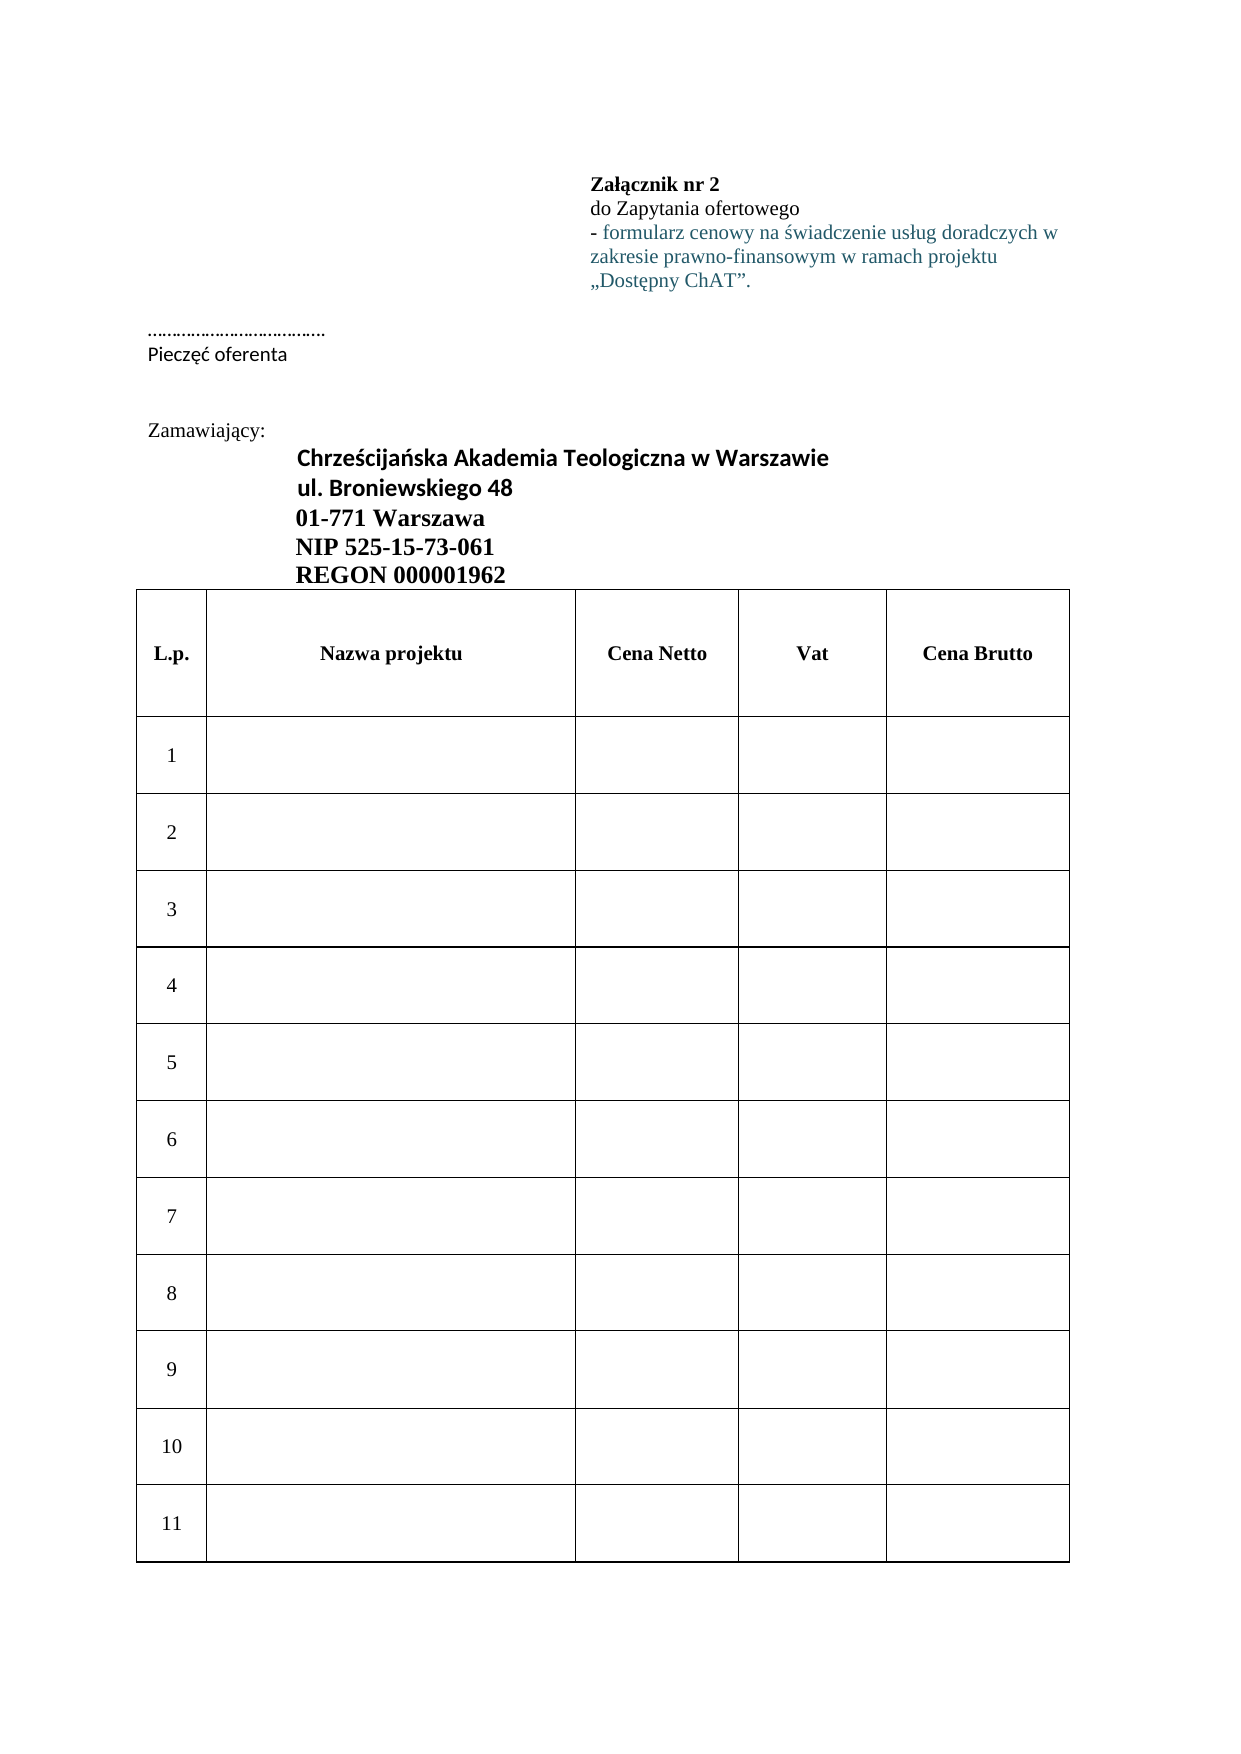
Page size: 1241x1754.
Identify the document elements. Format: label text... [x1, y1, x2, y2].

table_cell [739, 1331, 886, 1407]
table_cell 8 [137, 1255, 206, 1330]
table_cell [887, 1255, 1069, 1330]
table_cell [576, 1485, 738, 1561]
table_cell [207, 1178, 575, 1253]
table_cell [887, 1409, 1069, 1484]
table_cell [739, 1409, 886, 1484]
table_cell [887, 871, 1069, 946]
table_cell 3 [137, 871, 206, 946]
table_header Załącznik nr 2 do Zapytania ofertowego - formularz cenowy na świadczenie usług doradczych w zakresie prawno-finansowym w ramach projektu „Dostępny ChAT”. ………………………………. Pieczęć oferenta Zamawiający: Chrześcijańska Akademia Teologiczna w Warszawie ul. Broniewskiego 48 01-771 Warszawa NIP 525-15-73-061 REGON 000001962 [140, 172, 1076, 589]
table_cell [207, 717, 575, 793]
table_cell [739, 1255, 886, 1330]
table_cell 5 [137, 1024, 206, 1100]
table_header L.p. [137, 590, 206, 716]
table_cell [207, 1331, 575, 1407]
table_cell [739, 871, 886, 946]
table_cell 4 [137, 948, 206, 1023]
table_cell [207, 1485, 575, 1561]
table_cell [576, 1101, 738, 1177]
table_cell [739, 794, 886, 869]
table_cell [207, 794, 575, 869]
table_cell [207, 1409, 575, 1484]
table_cell [739, 1024, 886, 1100]
table_cell [576, 1409, 738, 1484]
table_header Cena Netto [576, 590, 738, 716]
table_cell [739, 1101, 886, 1177]
table_cell [576, 1178, 738, 1253]
table_cell [576, 871, 738, 946]
table_cell 2 [137, 794, 206, 869]
table_header Vat [739, 590, 886, 716]
table_cell 6 [137, 1101, 206, 1177]
table_cell [739, 1178, 886, 1253]
table_cell [739, 948, 886, 1023]
table_cell [887, 1178, 1069, 1253]
table_cell [739, 717, 886, 793]
table_cell [887, 948, 1069, 1023]
table_cell 11 [137, 1485, 206, 1561]
table_cell [207, 871, 575, 946]
table_cell [207, 1101, 575, 1177]
table_cell [576, 1331, 738, 1407]
table_cell 9 [137, 1331, 206, 1407]
table_cell [576, 948, 738, 1023]
table_cell [207, 948, 575, 1023]
table_cell [576, 794, 738, 869]
table_cell [576, 717, 738, 793]
table_cell [887, 1024, 1069, 1100]
table_cell 10 [137, 1409, 206, 1484]
table_cell [887, 717, 1069, 793]
table_header Cena Brutto [887, 590, 1069, 716]
table_cell [887, 1331, 1069, 1407]
table_header Nazwa projektu [207, 590, 575, 716]
table_cell [207, 1255, 575, 1330]
table_cell 1 [137, 717, 206, 793]
table_cell [576, 1255, 738, 1330]
table_cell [739, 1485, 886, 1561]
table_cell [207, 1024, 575, 1100]
table_cell [576, 1024, 738, 1100]
table_cell [887, 1485, 1069, 1561]
table_cell 7 [137, 1178, 206, 1253]
table_cell [887, 1101, 1069, 1177]
table_cell [887, 794, 1069, 869]
